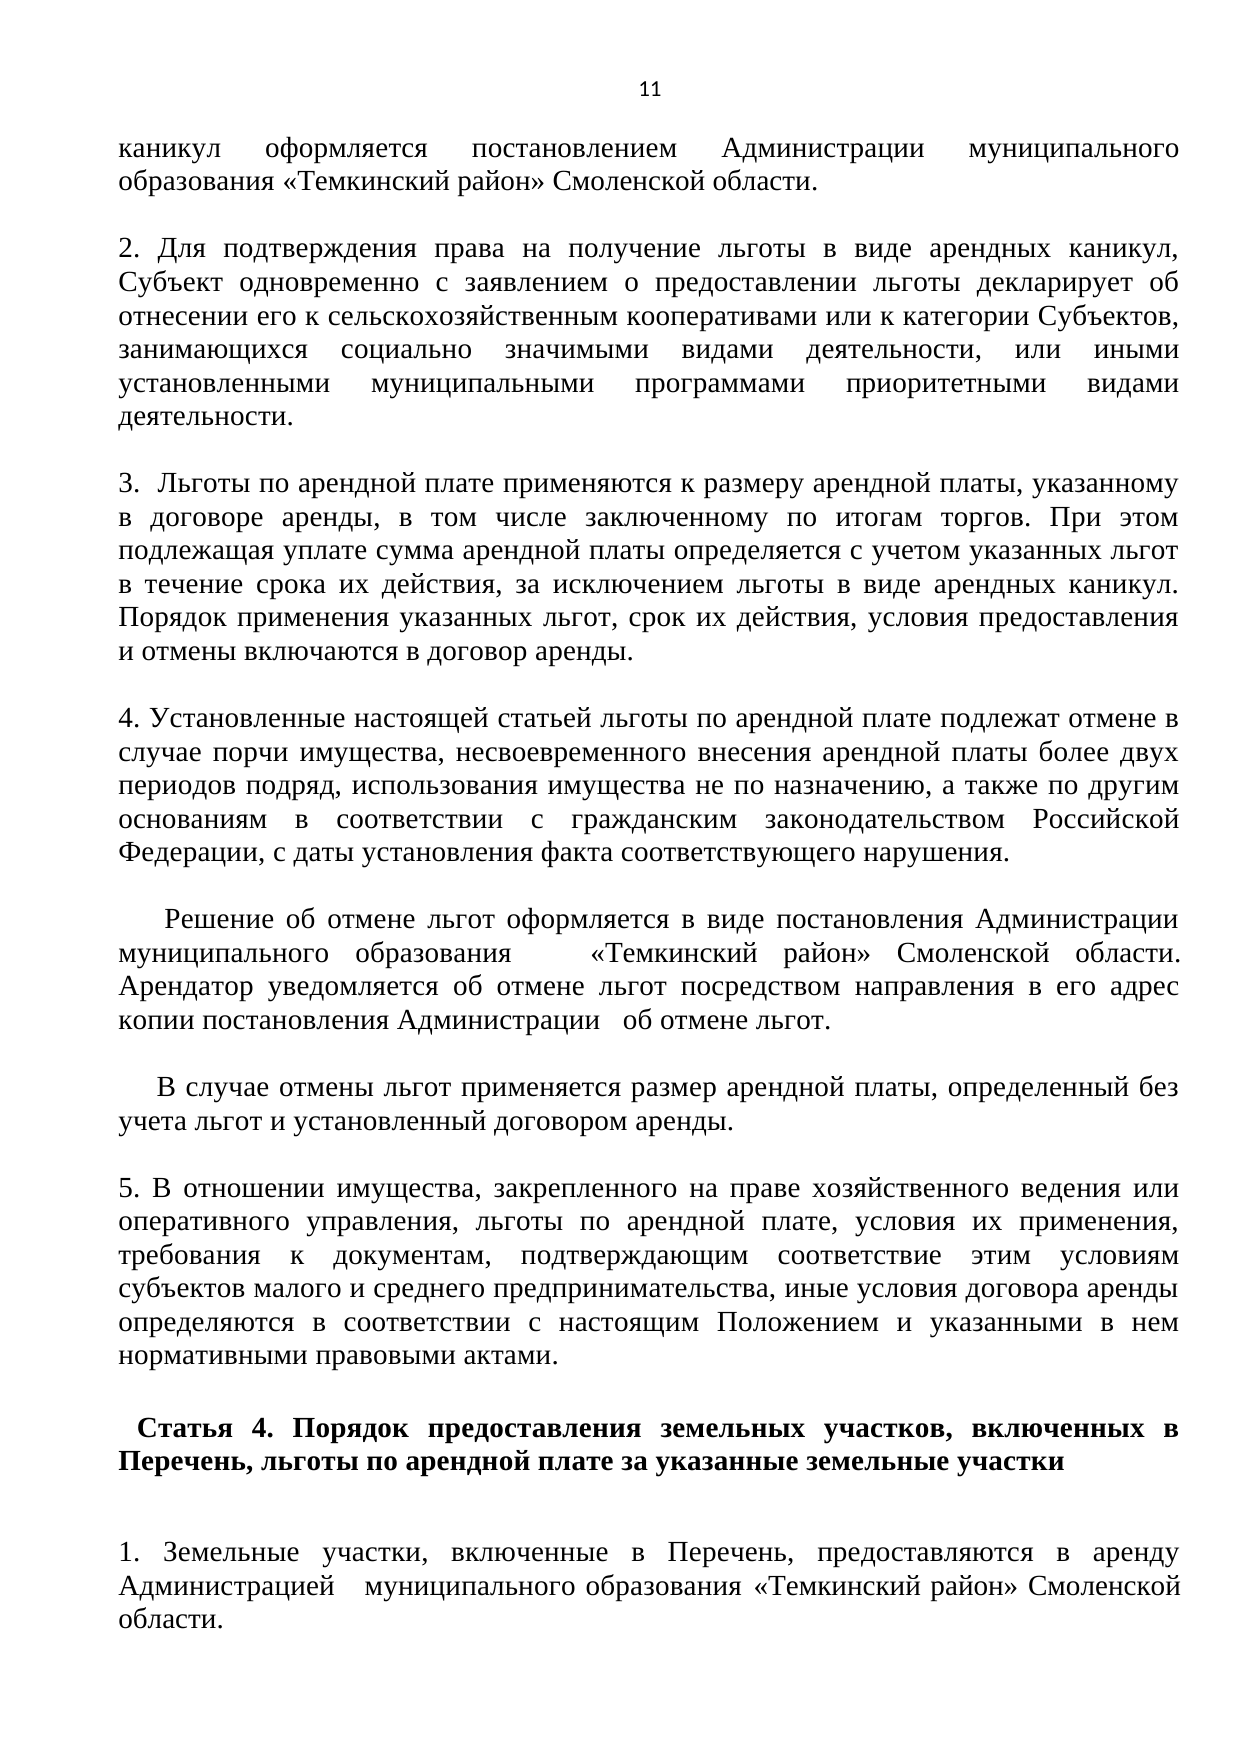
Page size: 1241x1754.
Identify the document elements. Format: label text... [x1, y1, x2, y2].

text 3. Льготы по арендной плате применяются к размеру арендной платы, указанному в договоре аренды, в том числе заключенному по итогам торгов. При этом подлежащая уплате сумма арендной платы определяется с учетом указанных льгот в течение срока их действия, за исключением льготы в виде арендных каникул. Порядок применения указанных льгот, срок их действия, условия предоставления и отмены включаются в договор аренды. [118, 432, 1181, 667]
text 5. В отношении имущества, закрепленного на праве хозяйственного ведения или оперативного управления, льготы по арендной плате, условия их применения, требования к документам, подтверждающим соответствие этим условиям субъектов малого и среднего предпринимательства, иные условия договора аренды определяются в соответствии с настоящим Положением и указанными в нем нормативными правовыми актами. [118, 1136, 1181, 1371]
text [118, 130, 1181, 197]
text В случае отмены льгот применяется размер арендной платы, определенный без учета льгот и установленный договором аренды. [118, 1036, 1181, 1136]
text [118, 1501, 1181, 1635]
text 4. Установленные настоящей статьей льготы по арендной плате подлежат отмене в случае порчи имущества, несвоевременного внесения арендной платы более двух периодов подряд, использования имущества не по назначению, а также по другим основаниям в соответствии с гражданским законодательством Российской Федерации, с даты установления факта соответствующего нарушения. [118, 667, 1181, 868]
text Решение об отмене льгот оформляется в виде постановления Администрации муниципального образования «Темкинский район» Смоленской области. Арендатор уведомляется об отмене льгот посредством направления в его адрес копии постановления Администрации об отмене льгот. [118, 868, 1181, 1036]
text Статья 4. Порядок предоставления земельных участков, включенных в Перечень, льготы по арендной плате за указанные земельные участки [118, 1410, 1181, 1477]
text 2. Для подтверждения права на получение льготы в виде арендных каникул, Субъект одновременно с заявлением о предоставлении льготы декларирует об отнесении его к сельскохозяйственным кооперативами или к категории Субъектов, занимающихся социально значимыми видами деятельности, или иными установленными муниципальными программами приоритетными видами деятельности. [118, 197, 1181, 432]
